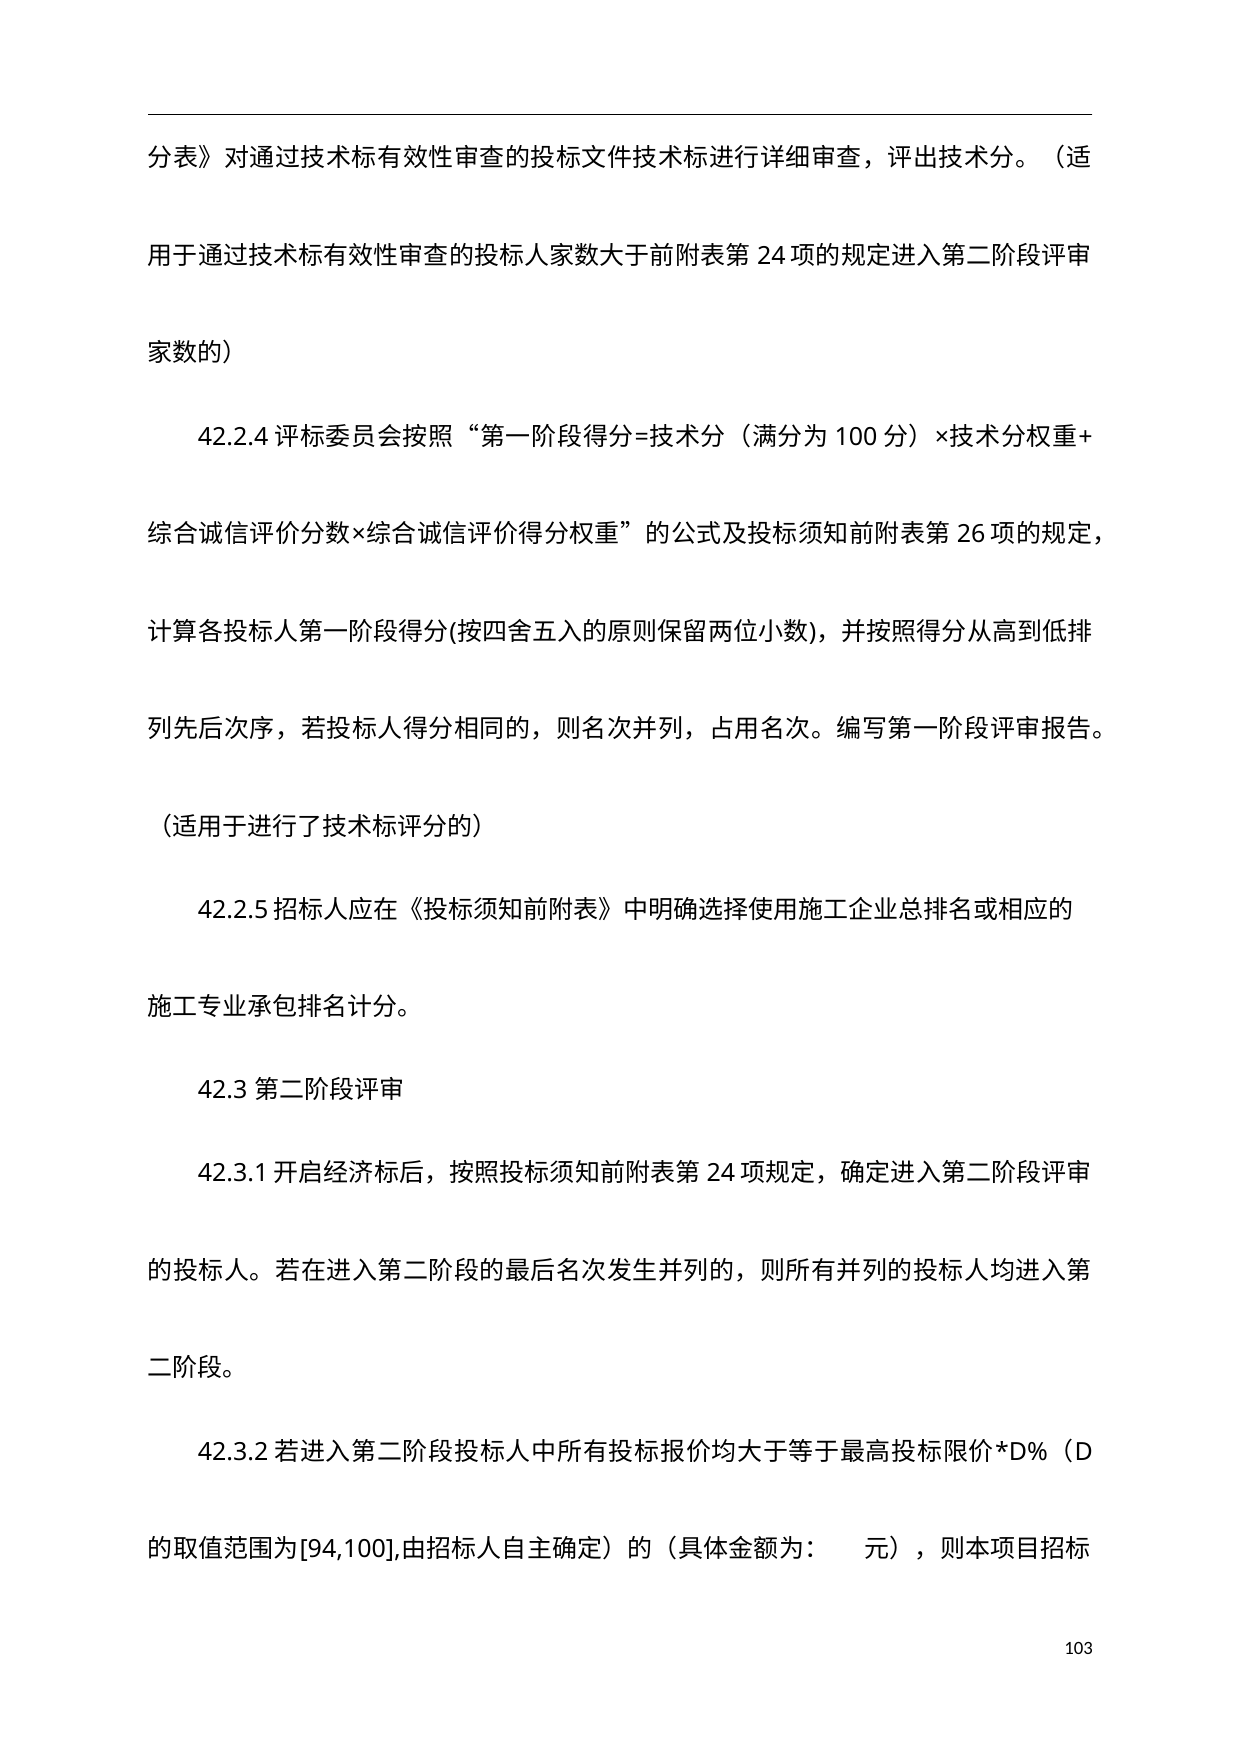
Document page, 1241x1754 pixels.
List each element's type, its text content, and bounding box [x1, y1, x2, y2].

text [148, 123, 1092, 383]
text 42.3 第二阶段评审 [148, 1055, 1092, 1120]
text 42.3.1开启经济标后，按照投标须知前附表第24项规定，确定进入第二阶段评审的投标人。若在进入第二阶段的最后名次发生并列的，则所有并列的投标人均进入第二阶段。 [148, 1138, 1092, 1398]
text 42.2.5招标人应在《投标须知前附表》中明确选择使用施工企业总排名或相应的施工专业承包排名计分。 [148, 875, 1092, 1037]
text 42.2.4评标委员会按照“第一阶段得分=技术分（满分为100分）×技术分权重+综合诚信评价分数×综合诚信评价得分权重”的公式及投标须知前附表第26项的规定，计算各投标人第一阶段得分(按四舍五入的原则保留两位小数)，并按照得分从高到低排列先后次序，若投标人得分相同的，则名次并列，占用名次。编写第一阶段评审报告。（适用于进行了技术标评分的） [148, 402, 1092, 857]
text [148, 1417, 1092, 1579]
